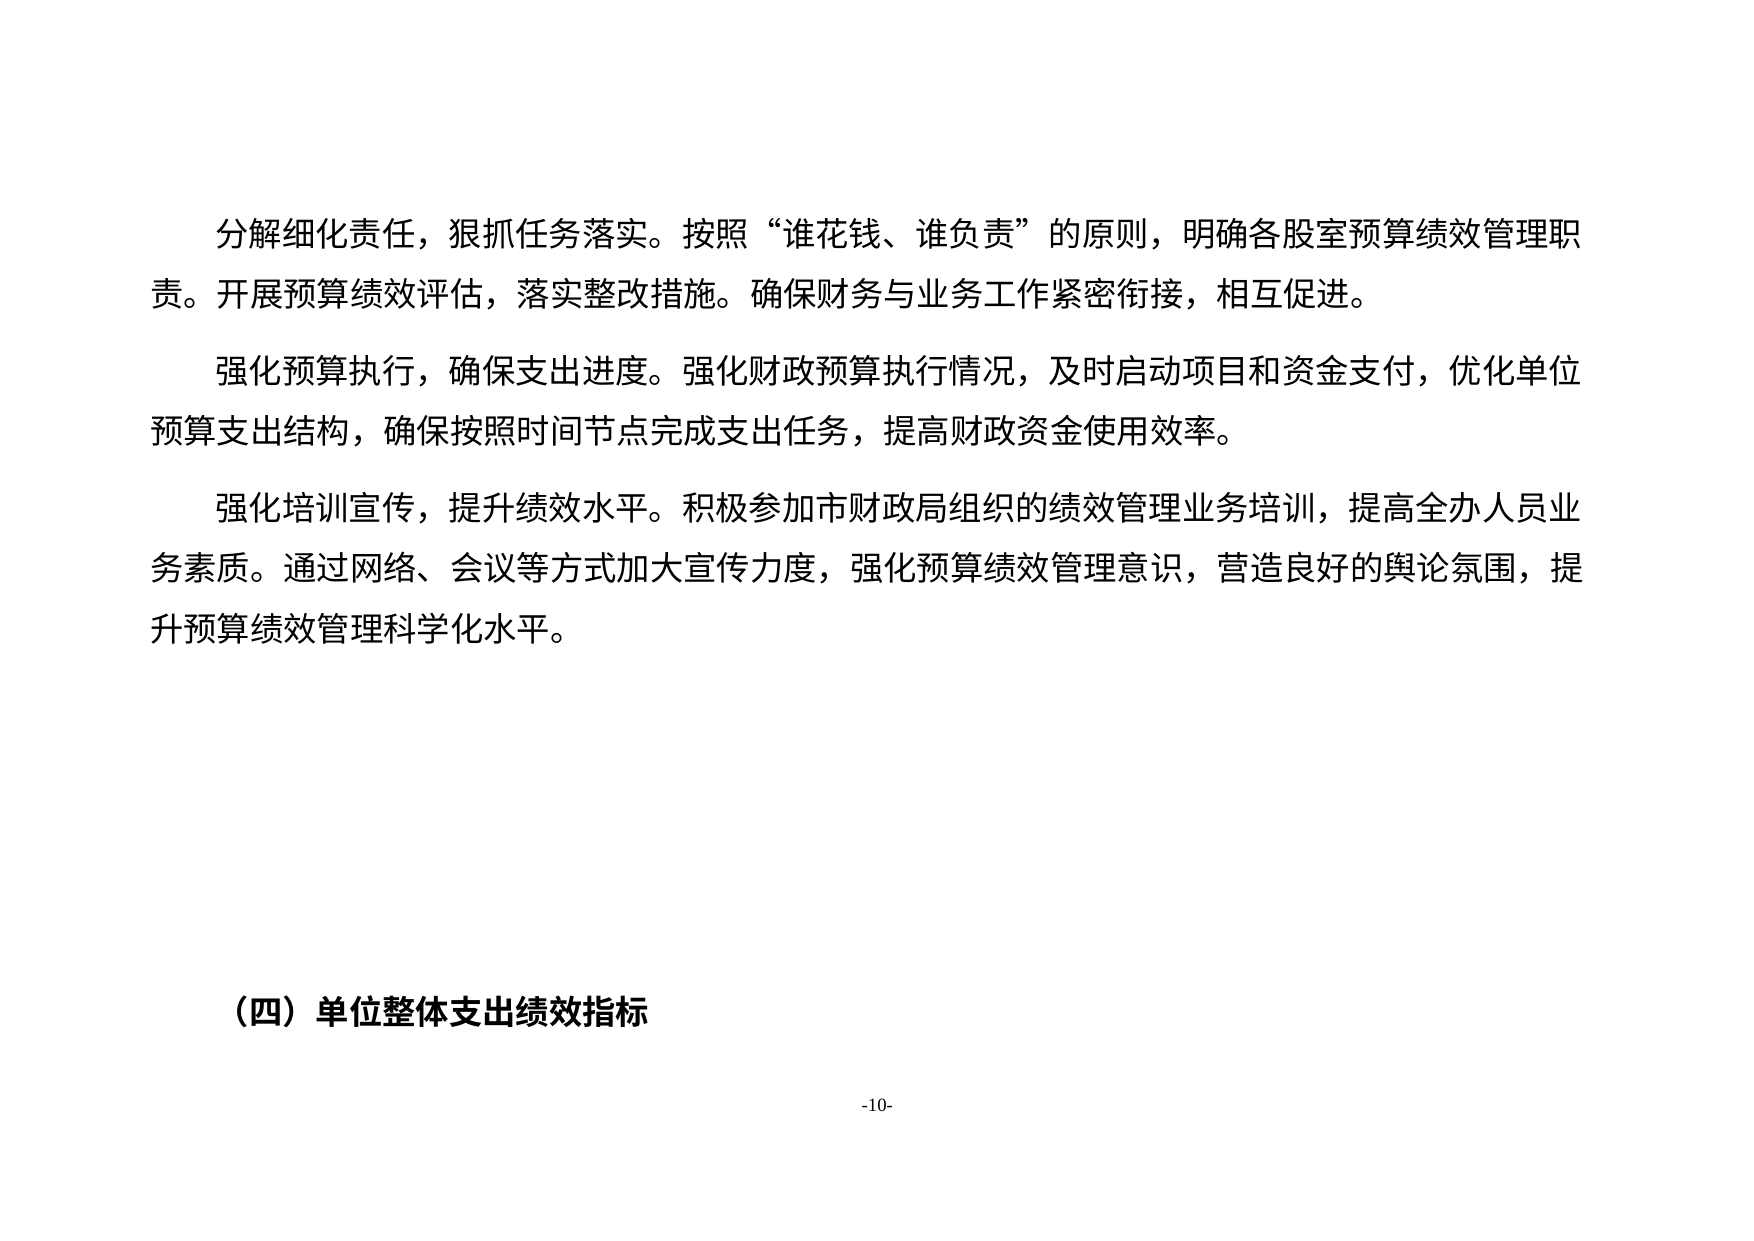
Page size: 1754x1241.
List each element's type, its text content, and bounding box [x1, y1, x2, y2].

text 强化培训宣传，提升绩效水平。积极参加市财政局组织的绩效管理业务培训，提高全办人员业务素质。通过网络、会议等方式加大宣传力度，强化预算绩效管理意识，营造良好的舆论氛围，提升预算绩效管理科学化水平。 [150, 472, 1604, 653]
text （四）单位整体支出绩效指标 [150, 976, 1604, 1036]
text 强化预算执行，确保支出进度。强化财政预算执行情况，及时启动项目和资金支付，优化单位预算支出结构，确保按照时间节点完成支出任务，提高财政资金使用效率。 [150, 335, 1604, 456]
text 分解细化责任，狠抓任务落实。按照“谁花钱、谁负责”的原则，明确各股室预算绩效管理职责。开展预算绩效评估，落实整改措施。确保财务与业务工作紧密衔接，相互促进。 [150, 198, 1604, 318]
